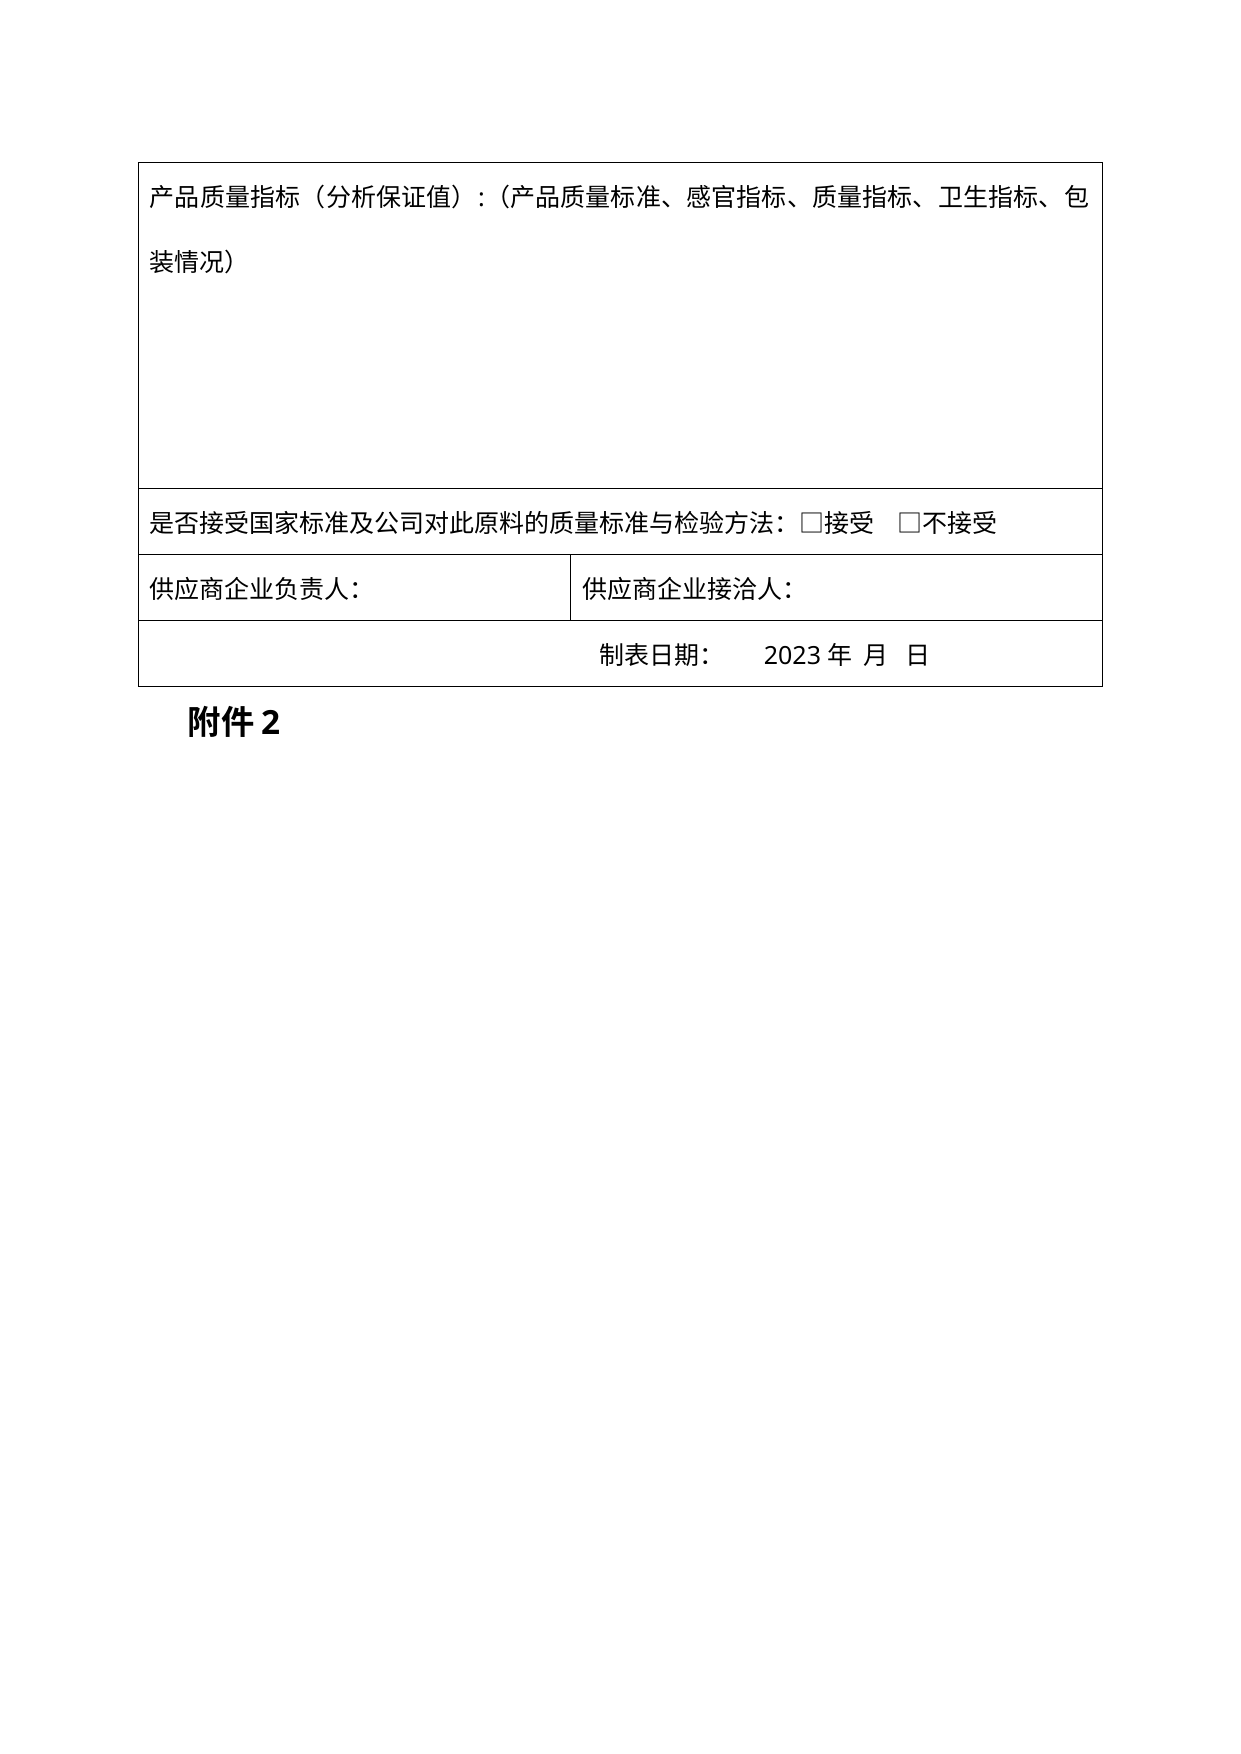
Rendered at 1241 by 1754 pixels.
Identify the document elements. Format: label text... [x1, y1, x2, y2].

table_cell 产品质量指标（分析保证值）:（产品质量标准、感官指标、质量指标、卫生指标、包装情况） [139, 163, 1102, 488]
text 附件2 [187, 687, 1053, 752]
table_cell 是否接受国家标准及公司对此原料的质量标准与检验方法：□接受 □不接受 [139, 489, 1102, 554]
table_cell 制表日期： 2023 年 月 日 [139, 621, 1102, 686]
table_cell 供应商企业接洽人： [571, 555, 1102, 620]
table_cell 供应商企业负责人： [139, 555, 570, 620]
